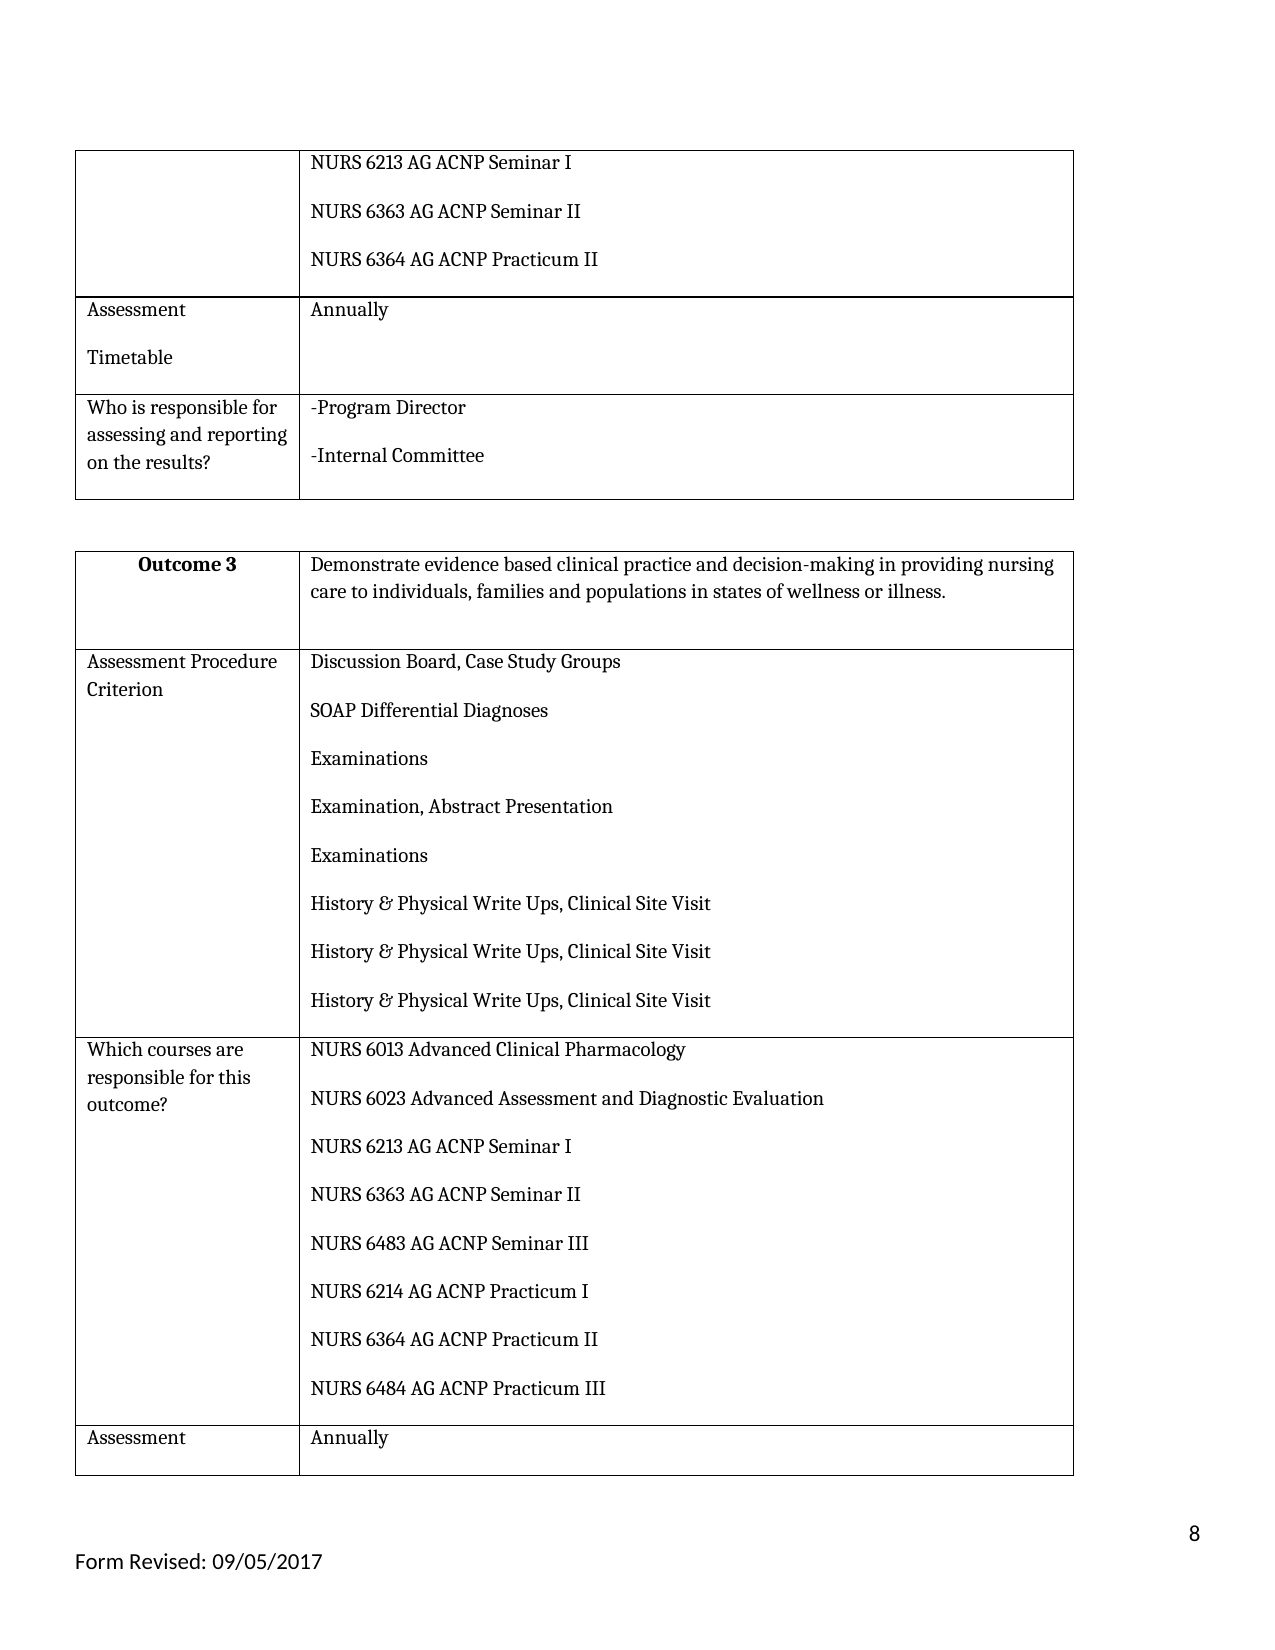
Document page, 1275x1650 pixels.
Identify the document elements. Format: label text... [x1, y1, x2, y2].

table_cell Who is responsible for assessing and reporting on the results? [76, 395, 299, 499]
table_cell Which courses are responsible for this outcome? [76, 1038, 299, 1425]
table_cell -Program Director -Internal Committee [300, 395, 1073, 499]
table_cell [76, 151, 299, 296]
table_cell Assessment Timetable [76, 298, 299, 394]
table_cell Annually [300, 1426, 1073, 1474]
table_cell NURS 6013 Advanced Clinical Pharmacology NURS 6023 Advanced Assessment and Diagnostic Evaluation NURS 6213 AG ACNP Seminar I NURS 6363 AG ACNP Seminar II NURS 6483 AG ACNP Seminar III NURS 6214 AG ACNP Practicum I NURS 6364 AG ACNP Practicum II NURS 6484 AG ACNP Practicum III [300, 1038, 1073, 1425]
table_header Outcome 3 [76, 552, 299, 649]
table_cell Assessment Procedure Criterion [76, 650, 299, 1037]
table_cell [76, 1426, 299, 1474]
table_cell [300, 151, 1073, 296]
table_cell Discussion Board, Case Study Groups SOAP Differential Diagnoses Examinations Examination, Abstract Presentation Examinations History & Physical Write Ups, Clinical Site Visit History & Physical Write Ups, Clinical Site Visit History & Physical Write Ups, Clinical Site Visit [300, 650, 1073, 1037]
table_cell Annually [300, 298, 1073, 394]
table_header Demonstrate evidence based clinical practice and decision-making in providing nursing care to individuals, families and populations in states of wellness or illness. [300, 552, 1073, 649]
